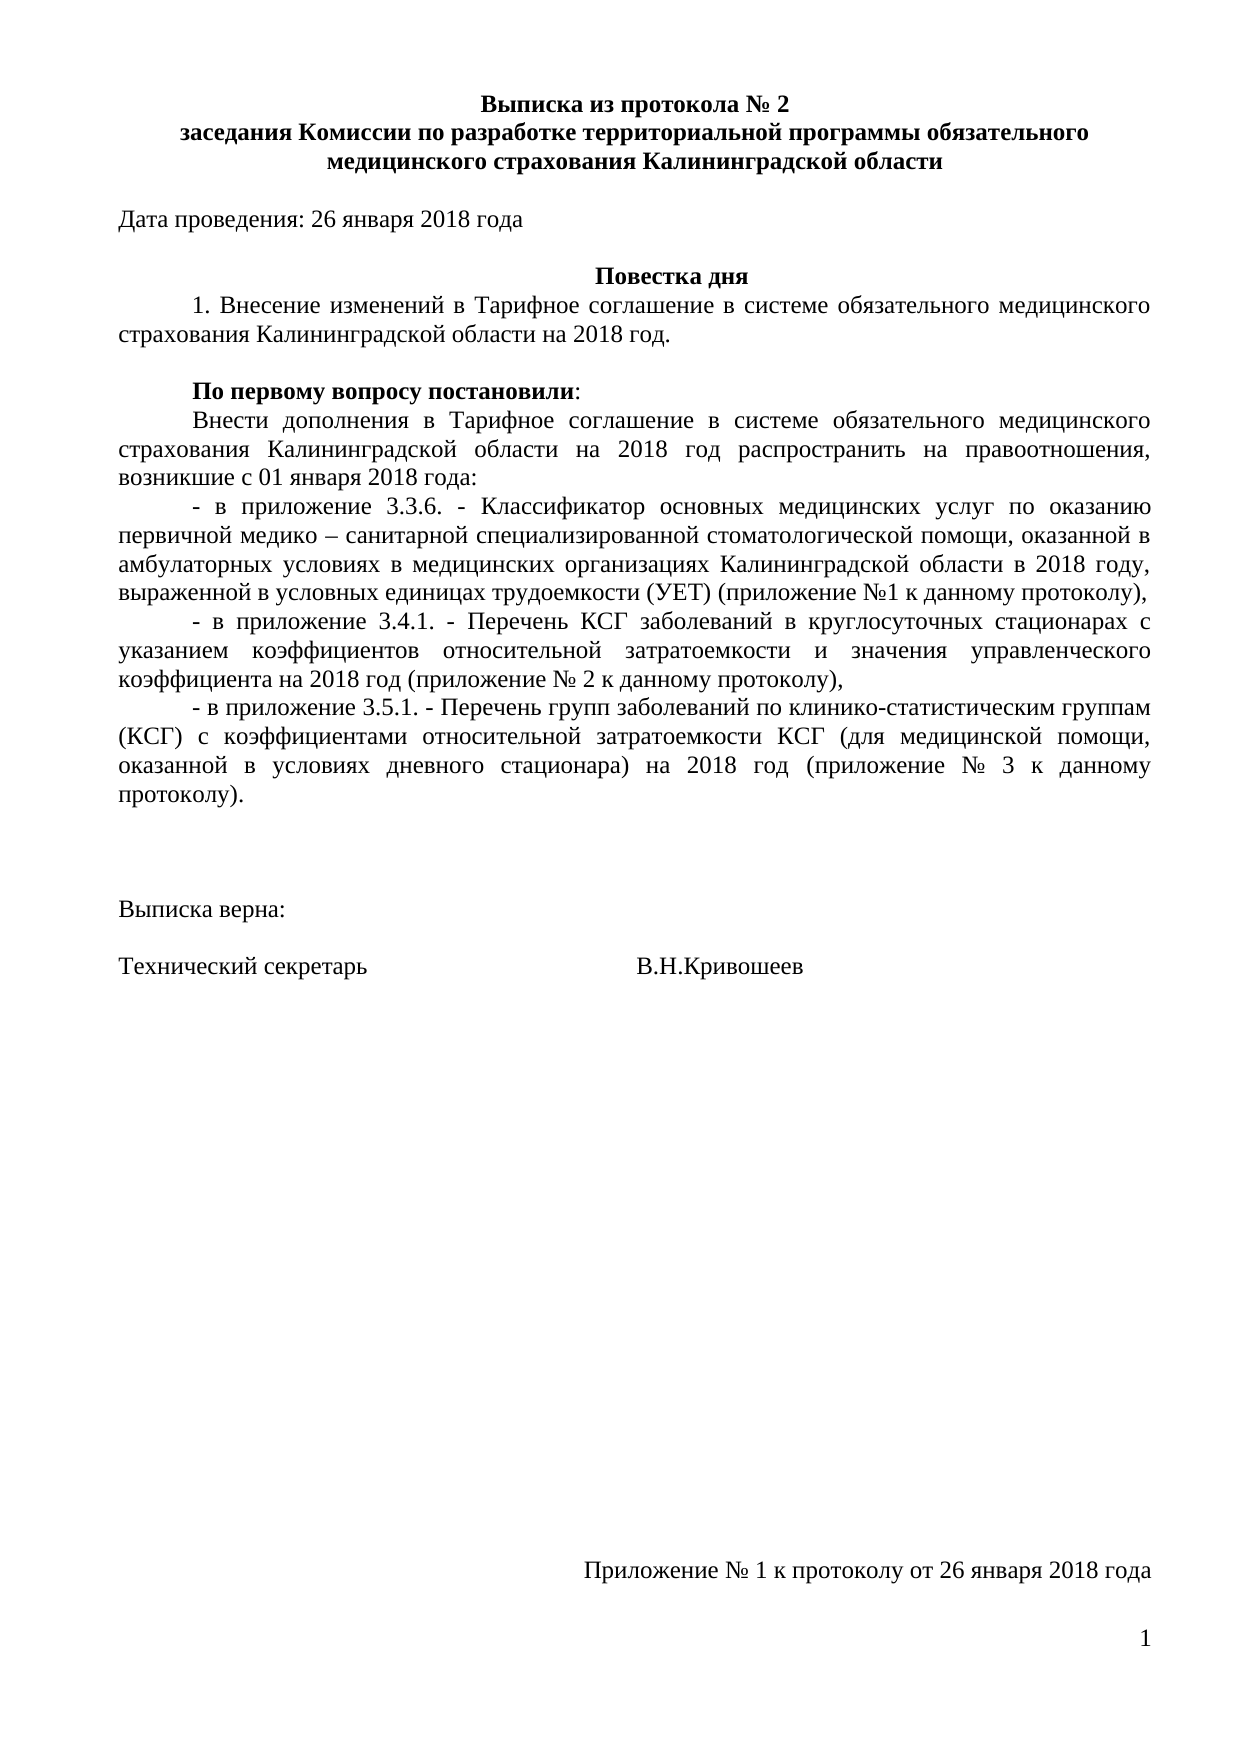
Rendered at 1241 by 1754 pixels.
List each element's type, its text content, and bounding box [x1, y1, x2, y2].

subtitle Выписка из протокола № 2 [118, 89, 1152, 117]
text - в приложение 3.3.6. - Классификатор основных медицинских услуг по оказанию первичной медико – санитарной специализированной стоматологической помощи, оказанной в амбулаторных условиях в медицинских организациях Калининградской области в 2018 году, выраженной в условных единицах трудоемкости (УЕТ) (приложение №1 к данному протоколу), [118, 491, 1152, 606]
text Технический секретарь В.Н.Кривошеев [118, 951, 1152, 980]
text Приложение № 1 к протоколу от 26 января 2018 года [118, 1555, 1152, 1584]
text Дата проведения: 26 января 2018 года [118, 204, 1152, 232]
title Повестка дня [118, 261, 1152, 290]
list По первому вопросу постановили: [118, 376, 1152, 405]
list Внести дополнения в Тарифное соглашение в системе обязательного медицинского страхования Калининградской области на 2018 год распространить на правоотношения, возникшие с 01 января 2018 года: [118, 405, 1152, 491]
text - в приложение 3.4.1. - Перечень КСГ заболеваний в круглосуточных стационарах с указанием коэффициентов относительной затратоемкости и значения управленческого коэффициента на 2018 год (приложение № 2 к данному протоколу), [118, 606, 1152, 692]
text - в приложение 3.5.1. - Перечень групп заболеваний по клинико-статистическим группам (КСГ) с коэффициентами относительной затратоемкости КСГ (для медицинской помощи, оказанной в условиях дневного стационара) на 2018 год (приложение № 3 к данному протоколу). [118, 692, 1152, 807]
text заседания Комиссии по разработке территориальной программы обязательного медицинского страхования Калининградской области [118, 117, 1152, 175]
text Выписка верна: [118, 894, 1152, 922]
text 1. Внесение изменений в Тарифное соглашение в системе обязательного медицинского страхования Калининградской области на 2018 год. [118, 290, 1152, 347]
